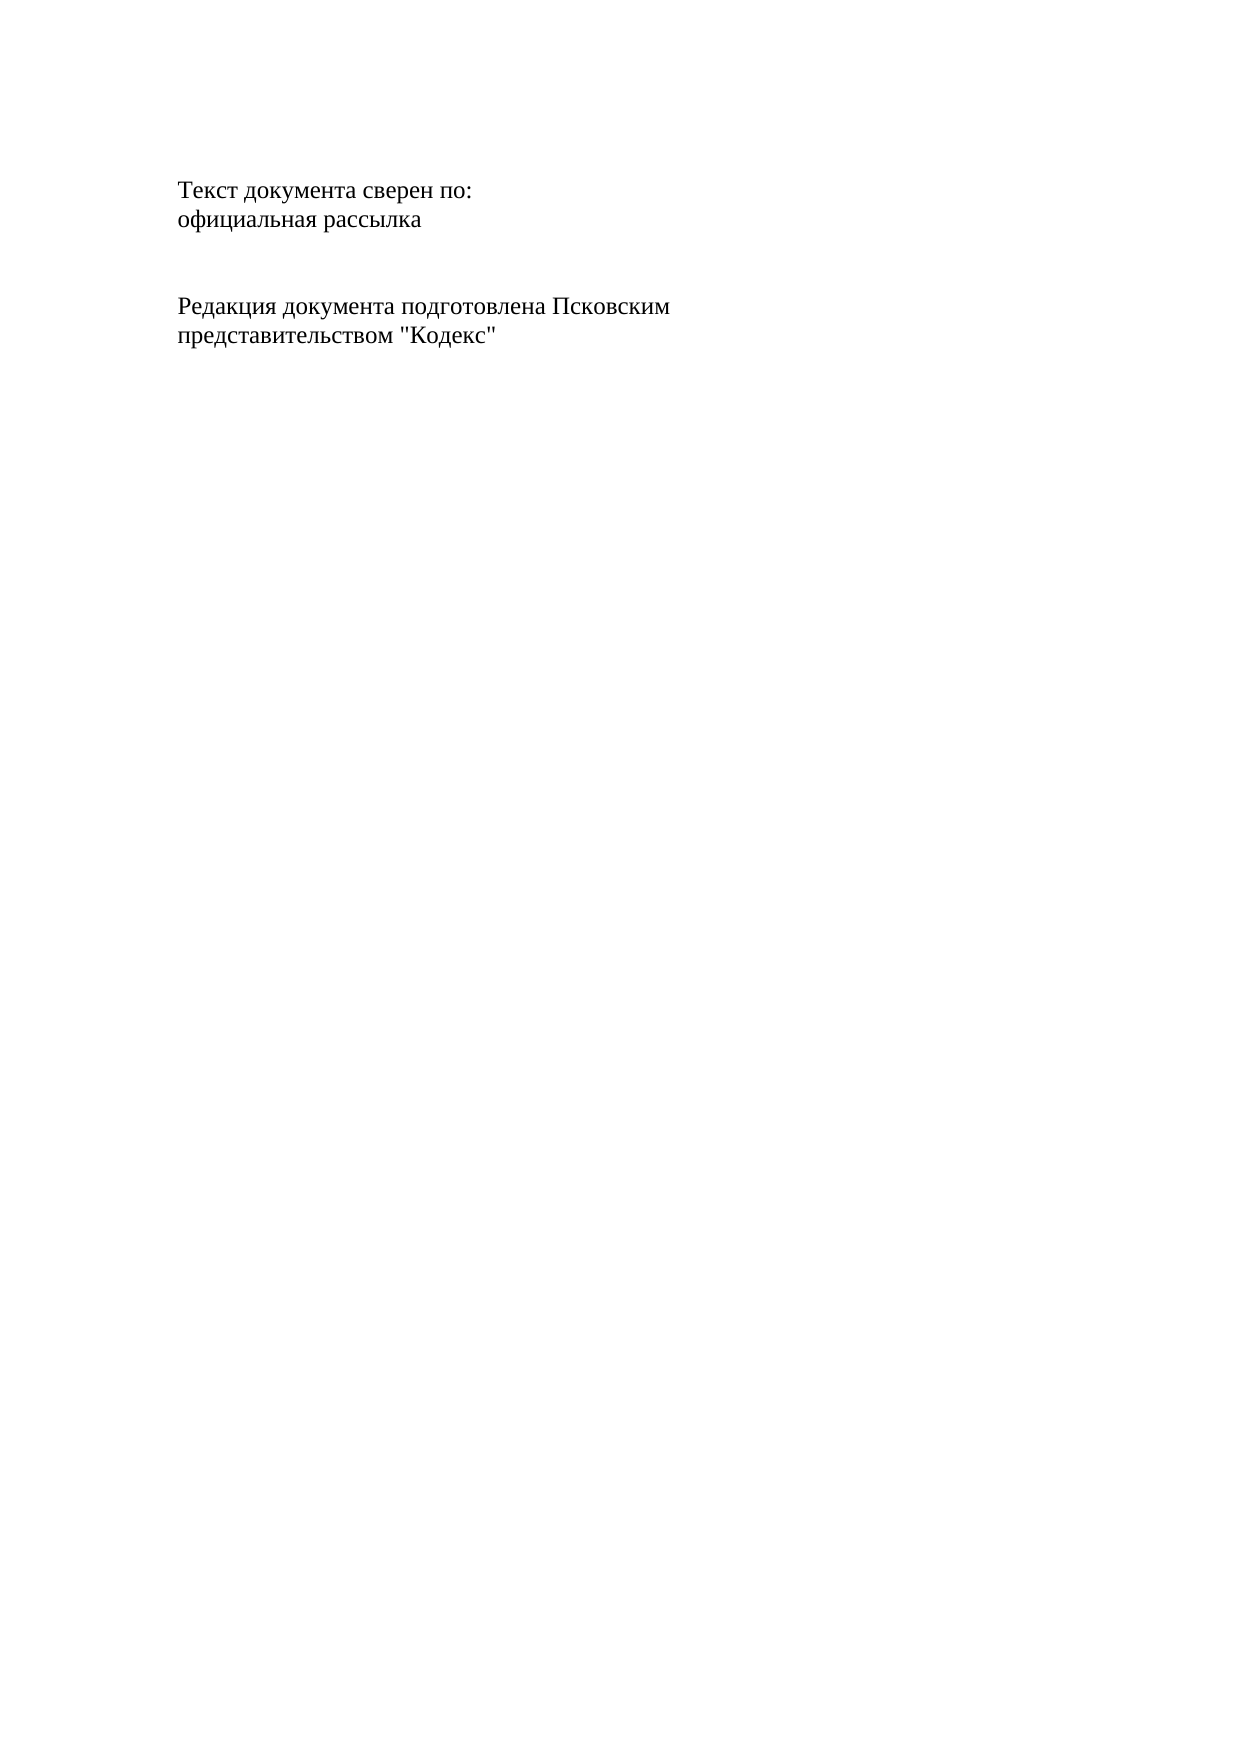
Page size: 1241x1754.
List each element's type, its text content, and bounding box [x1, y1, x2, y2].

text Текст документа сверен по: официальная рассылка [177, 118, 1152, 233]
text Редакция документа подготовлена Псковским представительством "Кодекс" [177, 262, 1152, 377]
